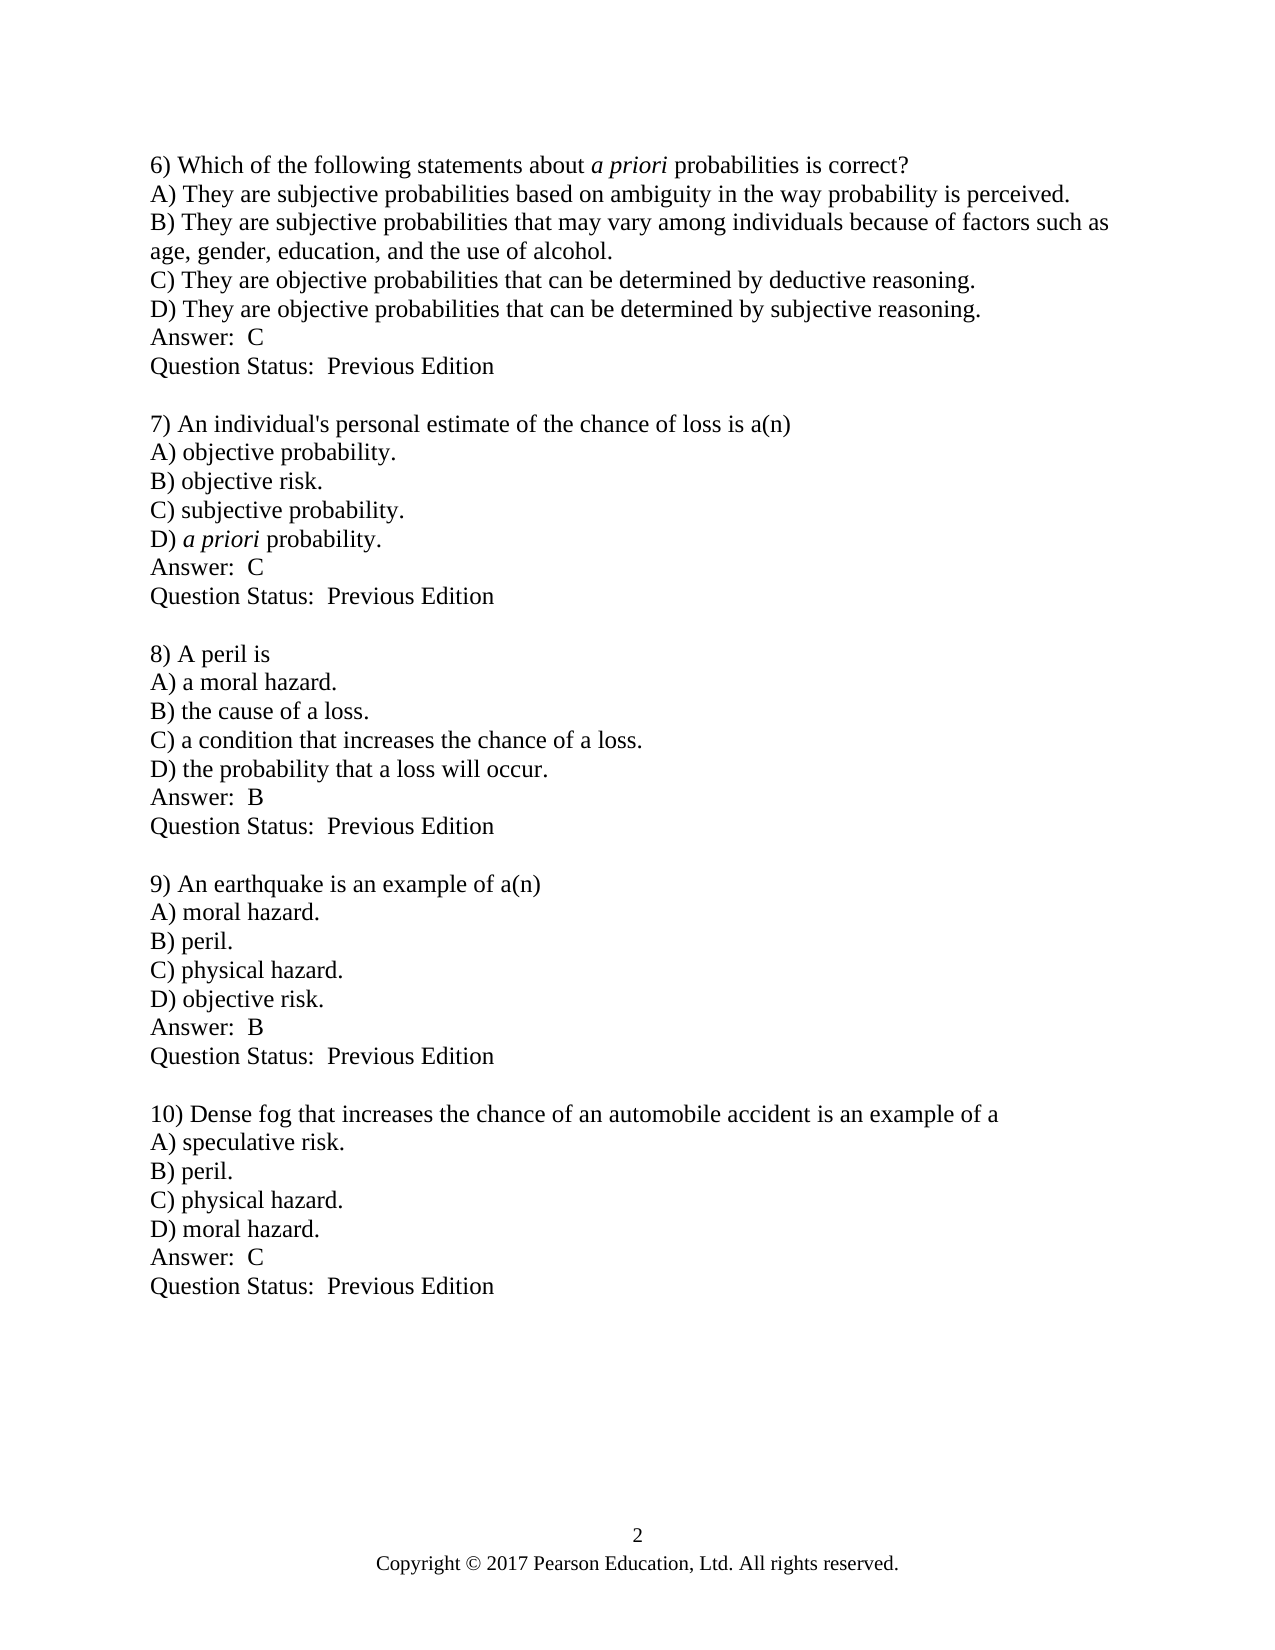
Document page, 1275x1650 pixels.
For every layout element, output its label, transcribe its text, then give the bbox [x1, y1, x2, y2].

text B) They are subjective probabilities that may vary among individuals because of factors such as age, gender, education, and the use of alcohol. [150, 207, 1125, 265]
text Answer: C [150, 1242, 1125, 1271]
text A) They are subjective probabilities based on ambiguity in the way probability is perceived. [150, 179, 1125, 207]
text A) speculative risk. [150, 1127, 1125, 1156]
text Answer: B [150, 782, 1125, 811]
text D) They are objective probabilities that can be determined by subjective reasoning. [150, 294, 1125, 322]
text Answer: C [150, 552, 1125, 581]
text Question Status: Previous Edition [150, 581, 1125, 610]
text A) objective probability. [150, 437, 1125, 466]
text D) objective risk. [150, 984, 1125, 1012]
text B) peril. [150, 1156, 1125, 1185]
text C) subjective probability. [150, 495, 1125, 524]
text C) physical hazard. [150, 955, 1125, 984]
text C) physical hazard. [150, 1185, 1125, 1214]
text Question Status: Previous Edition [150, 1271, 1125, 1300]
text B) objective risk. [150, 466, 1125, 495]
text A) a moral hazard. [150, 667, 1125, 696]
text Answer: C [150, 322, 1125, 351]
text Question Status: Previous Edition [150, 811, 1125, 840]
text 6) Which of the following statements about a priori probabilities is correct? [150, 150, 1125, 179]
text Answer: B [150, 1012, 1125, 1041]
text D) a priori probability. [150, 524, 1125, 552]
text 7) An individual's personal estimate of the chance of loss is a(n) [150, 409, 1125, 437]
text B) peril. [150, 926, 1125, 955]
text A) moral hazard. [150, 897, 1125, 926]
text 10) Dense fog that increases the chance of an automobile accident is an example of a [150, 1099, 1125, 1127]
text D) moral hazard. [150, 1214, 1125, 1242]
text B) the cause of a loss. [150, 696, 1125, 725]
text C) They are objective probabilities that can be determined by deductive reasoning. [150, 265, 1125, 294]
text 9) An earthquake is an example of a(n) [150, 869, 1125, 897]
text 8) A peril is [150, 639, 1125, 667]
text C) a condition that increases the chance of a loss. [150, 725, 1125, 754]
text Question Status: Previous Edition [150, 351, 1125, 380]
text Question Status: Previous Edition [150, 1041, 1125, 1070]
text D) the probability that a loss will occur. [150, 754, 1125, 782]
